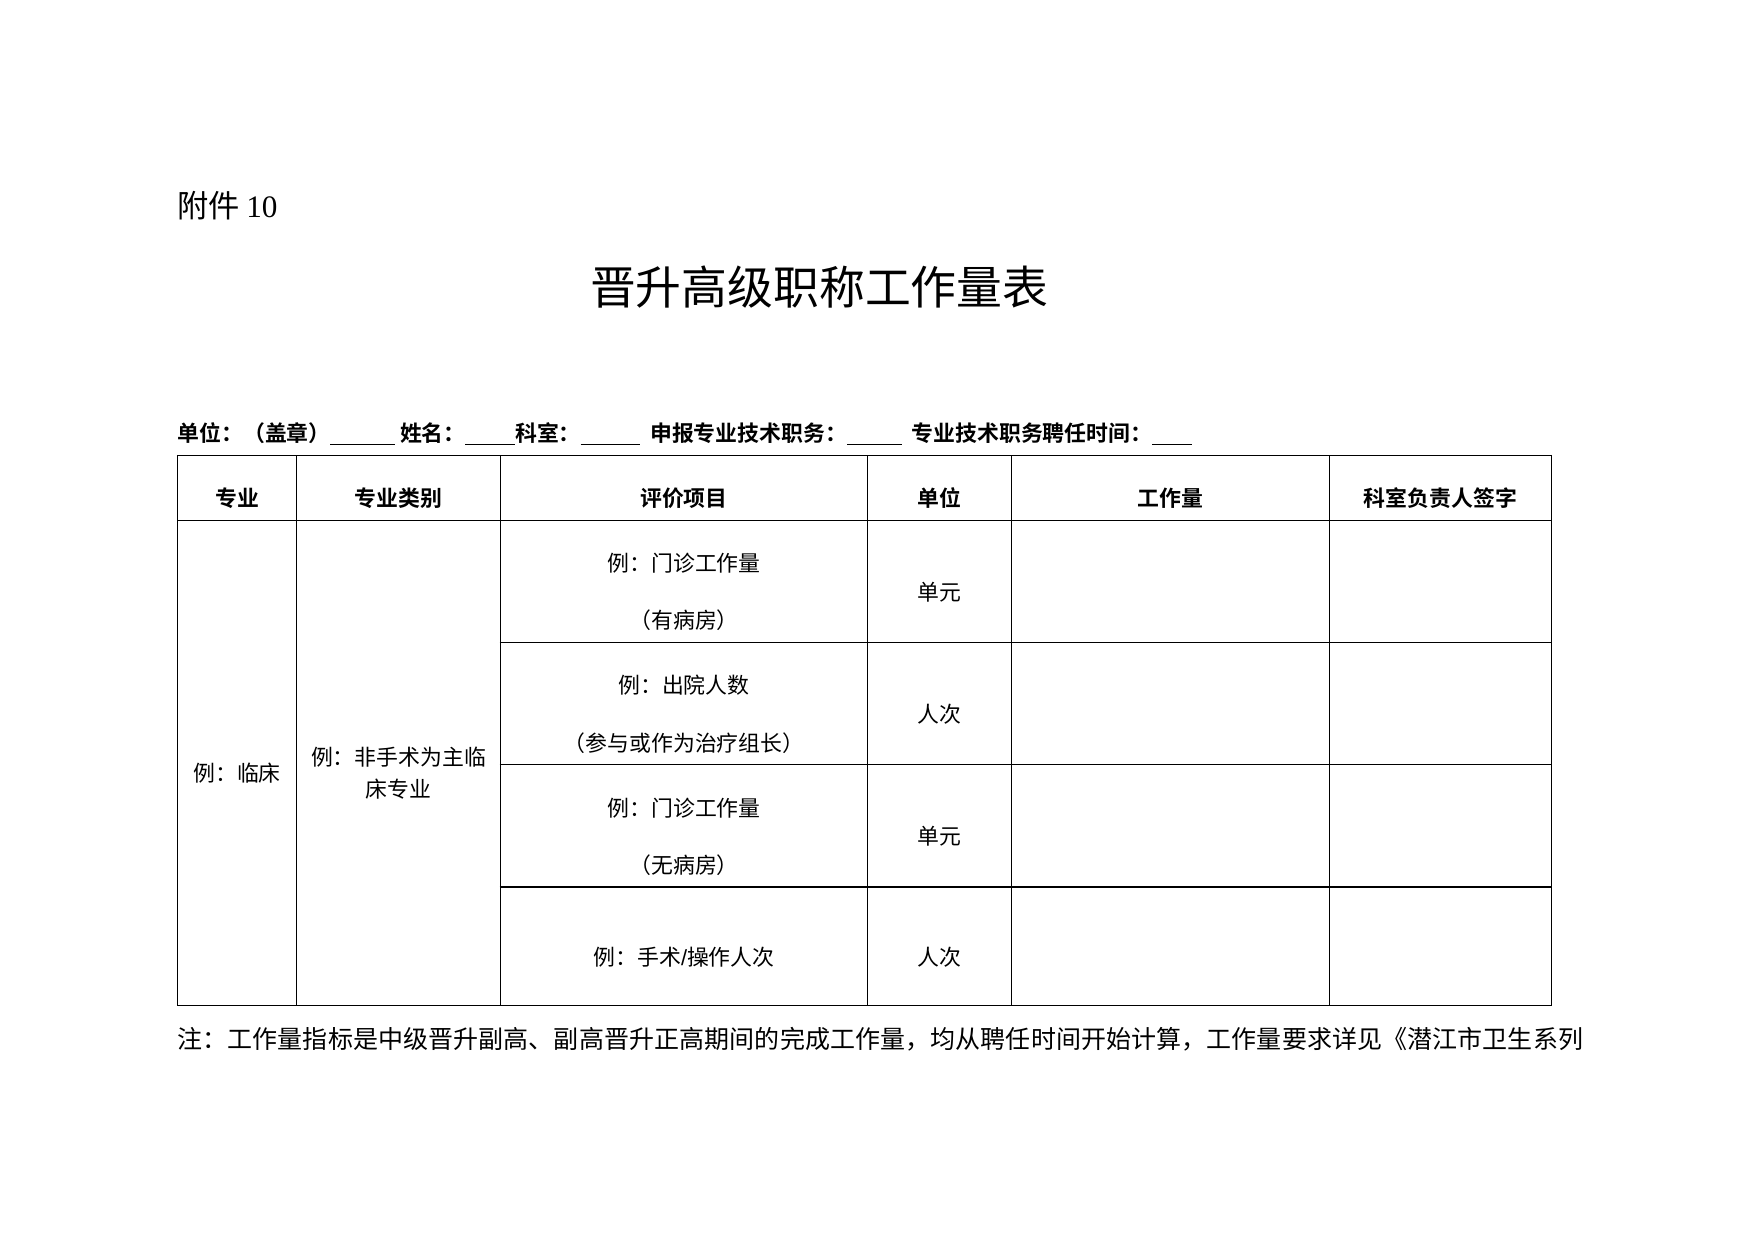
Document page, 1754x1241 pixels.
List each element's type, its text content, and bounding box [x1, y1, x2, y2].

table_cell 人次 [868, 643, 1011, 764]
table_cell [1330, 888, 1551, 1004]
table_cell 例：门诊工作量 （有病房） [501, 521, 867, 642]
table_cell 单元 [868, 765, 1011, 886]
table_cell [1012, 765, 1329, 886]
table_cell [1012, 521, 1329, 642]
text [177, 1006, 1588, 1071]
table_cell 人次 [868, 888, 1011, 1004]
table_header 评价项目 [501, 456, 867, 519]
table_cell 单元 [868, 521, 1011, 642]
text 晋升高级职称工作量表 [177, 236, 1577, 333]
table_header 单位 [868, 456, 1011, 519]
table_header 工作量 [1012, 456, 1329, 519]
table_cell [1330, 765, 1551, 886]
table_cell [1012, 643, 1329, 764]
table_header 专业 [178, 456, 296, 519]
table_cell 例：门诊工作量 （无病房） [501, 765, 867, 886]
table_cell [1012, 888, 1329, 1004]
table_cell [1330, 643, 1551, 764]
table_cell 例：手术/操作人次 [501, 888, 867, 1004]
table_cell 例：出院人数 （参与或作为治疗组长） [501, 643, 867, 764]
table_cell 例：非手术为主临床专业 [297, 521, 500, 1004]
table_header 专业类别 [297, 456, 500, 519]
title 单位：（盖章） 姓名： 科室： 申报专业技术职务： 专业技术职务聘任时间： [177, 416, 1577, 448]
table_header 科室负责人签字 [1330, 456, 1551, 519]
table_cell [1330, 521, 1551, 642]
table_cell 例：临床 [178, 521, 296, 1004]
text 附件10 [177, 171, 1577, 236]
